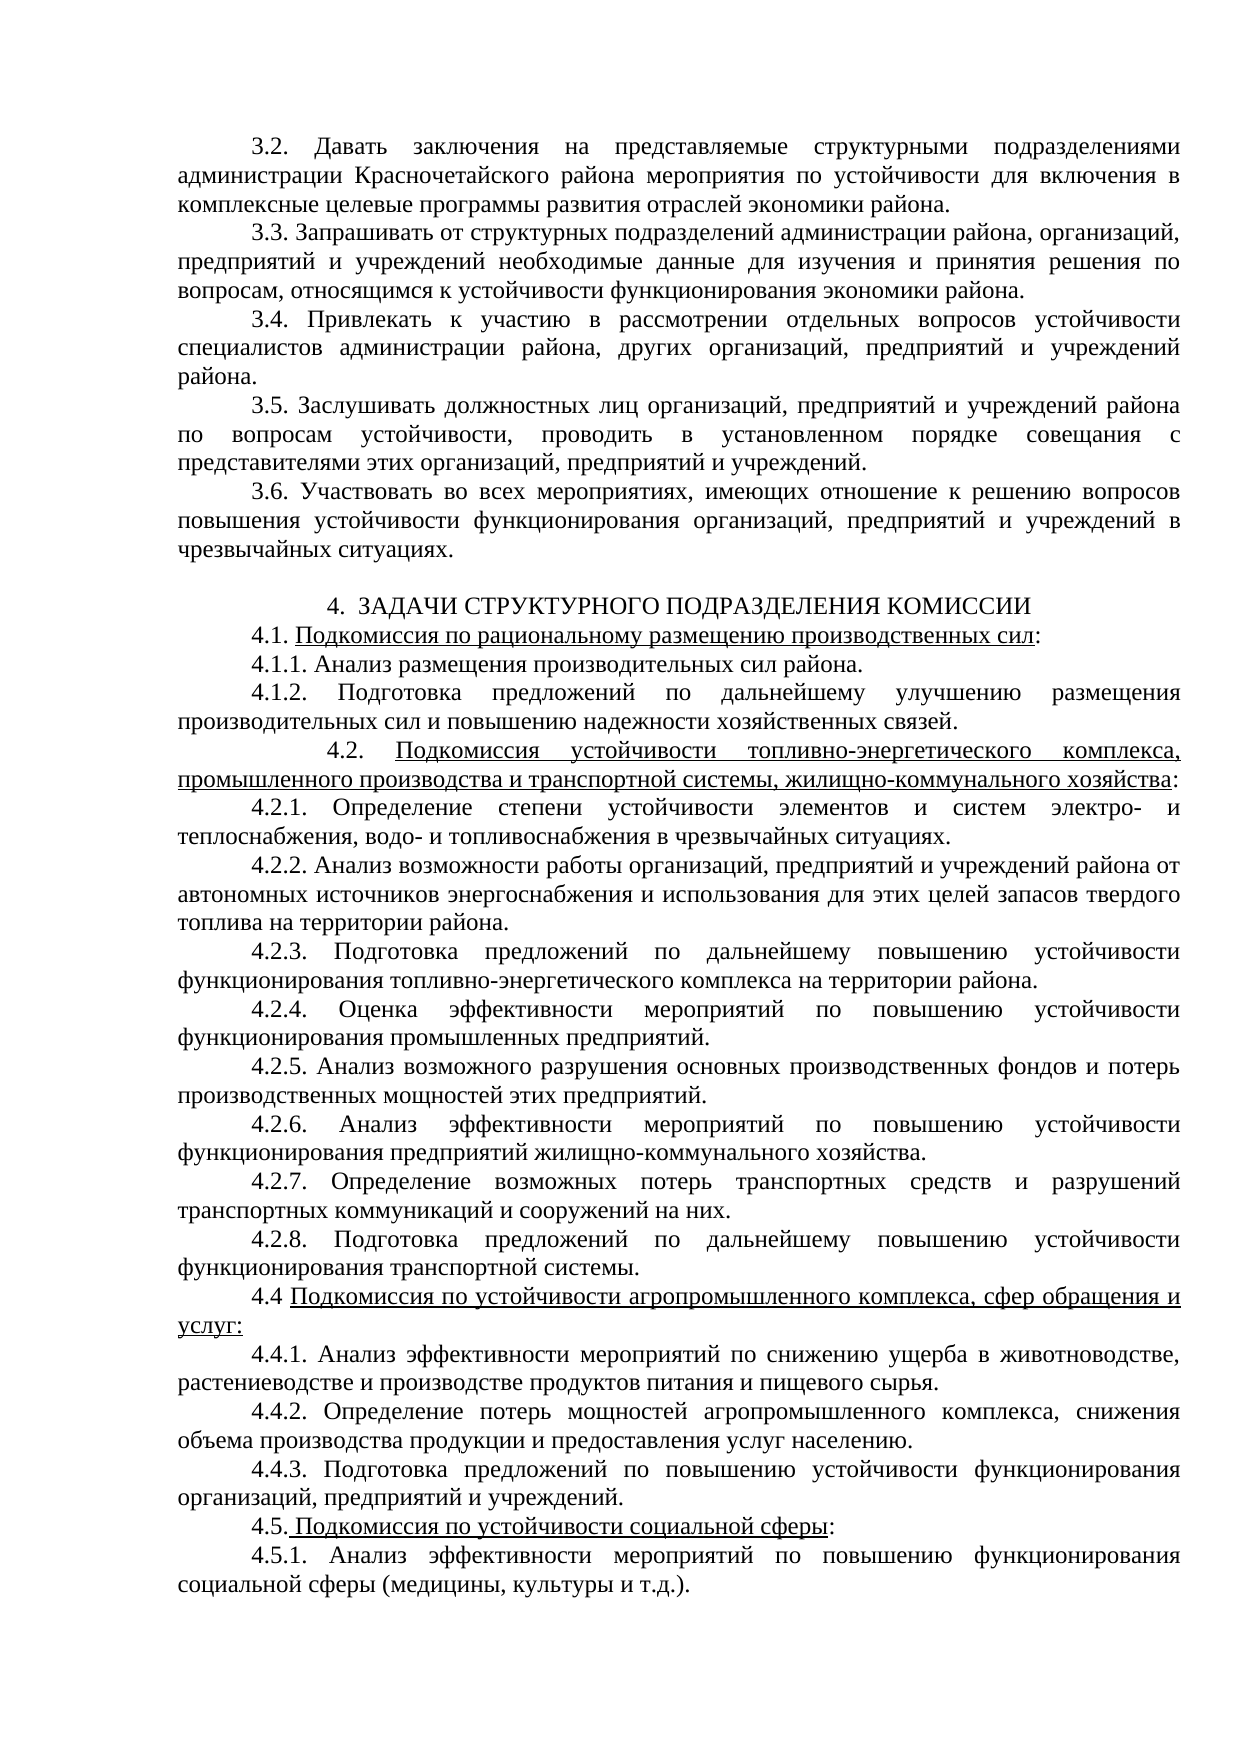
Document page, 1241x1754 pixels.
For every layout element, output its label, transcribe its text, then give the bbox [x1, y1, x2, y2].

text 4.2.1. Определение степени устойчивости элементов и систем электро- и теплоснабжения, водо- и топливоснабжения в чрезвычайных ситуациях. [177, 792, 1181, 850]
text 4.2.3. Подготовка предложений по дальнейшему повышению устойчивости функционирования топливно-энергетического комплекса на территории района. [177, 936, 1181, 994]
text 4.2.7. Определение возможных потерь транспортных средств и разрушений транспортных коммуникаций и сооружений на них. [177, 1166, 1181, 1224]
text 4.5. Подкомиссия по устойчивости социальной сферы: [177, 1511, 1181, 1540]
text 4.2.8. Подготовка предложений по дальнейшему повышению устойчивости функционирования транспортной системы. [177, 1224, 1181, 1281]
text 4.2. Подкомиссия устойчивости топливно-энергетического комплекса, промышленного производства и транспортной системы, жилищно-коммунального хозяйства: [177, 735, 1181, 792]
text 3.3. Запрашивать от структурных подразделений администрации района, организаций, предприятий и учреждений необходимые данные для изучения и принятия решения по вопросам, относящимся к устойчивости функционирования экономики района. [177, 217, 1181, 304]
text 4.5.1. Анализ эффективности мероприятий по повышению функционирования социальной сферы (медицины, культуры и т.д.). [177, 1540, 1181, 1597]
text 4.4.3. Подготовка предложений по повышению устойчивости функционирования организаций, предприятий и учреждений. [177, 1454, 1181, 1511]
text 4.4.2. Определение потерь мощностей агропромышленного комплекса, снижения объема производства продукции и предоставления услуг населению. [177, 1396, 1181, 1454]
text 4.4.1. Анализ эффективности мероприятий по снижению ущерба в животноводстве, растениеводстве и производстве продуктов питания и пищевого сырья. [177, 1339, 1181, 1396]
text 4.2.2. Анализ возможности работы организаций, предприятий и учреждений района от автономных источников энергоснабжения и использования для этих целей запасов твердого топлива на территории района. [177, 850, 1181, 936]
text 4.1.2. Подготовка предложений по дальнейшему улучшению размещения производительных сил и повышению надежности хозяйственных связей. [177, 677, 1181, 735]
text 3.5. Заслушивать должностных лиц организаций, предприятий и учреждений района по вопросам устойчивости, проводить в установленном порядке совещания с представителями этих организаций, предприятий и учреждений. [177, 390, 1181, 476]
text 4. ЗАДАЧИ СТРУКТУРНОГО ПОДРАЗДЕЛЕНИЯ КОМИССИИ [177, 591, 1181, 620]
text 4.4 Подкомиссия по устойчивости агропромышленного комплекса, сфер обращения и услуг: [177, 1281, 1181, 1339]
text 3.4. Привлекать к участию в рассмотрении отдельных вопросов устойчивости специалистов администрации района, других организаций, предприятий и учреждений района. [177, 304, 1181, 390]
text 3.2. Давать заключения на представляемые структурными подразделениями администрации Красночетайского района мероприятия по устойчивости для включения в комплексные целевые программы развития отраслей экономики района. [177, 131, 1181, 217]
text 4.1. Подкомиссия по рациональному размещению производственных сил: [177, 620, 1181, 649]
text 4.2.5. Анализ возможного разрушения основных производственных фондов и потерь производственных мощностей этих предприятий. [177, 1051, 1181, 1109]
text 4.2.6. Анализ эффективности мероприятий по повышению устойчивости функционирования предприятий жилищно-коммунального хозяйства. [177, 1109, 1181, 1166]
text 3.6. Участвовать во всех мероприятиях, имеющих отношение к решению вопросов повышения устойчивости функционирования организаций, предприятий и учреждений в чрезвычайных ситуациях. [177, 476, 1181, 562]
text 4.1.1. Анализ размещения производительных сил района. [177, 649, 1181, 677]
text 4.2.4. Оценка эффективности мероприятий по повышению устойчивости функционирования промышленных предприятий. [177, 994, 1181, 1051]
